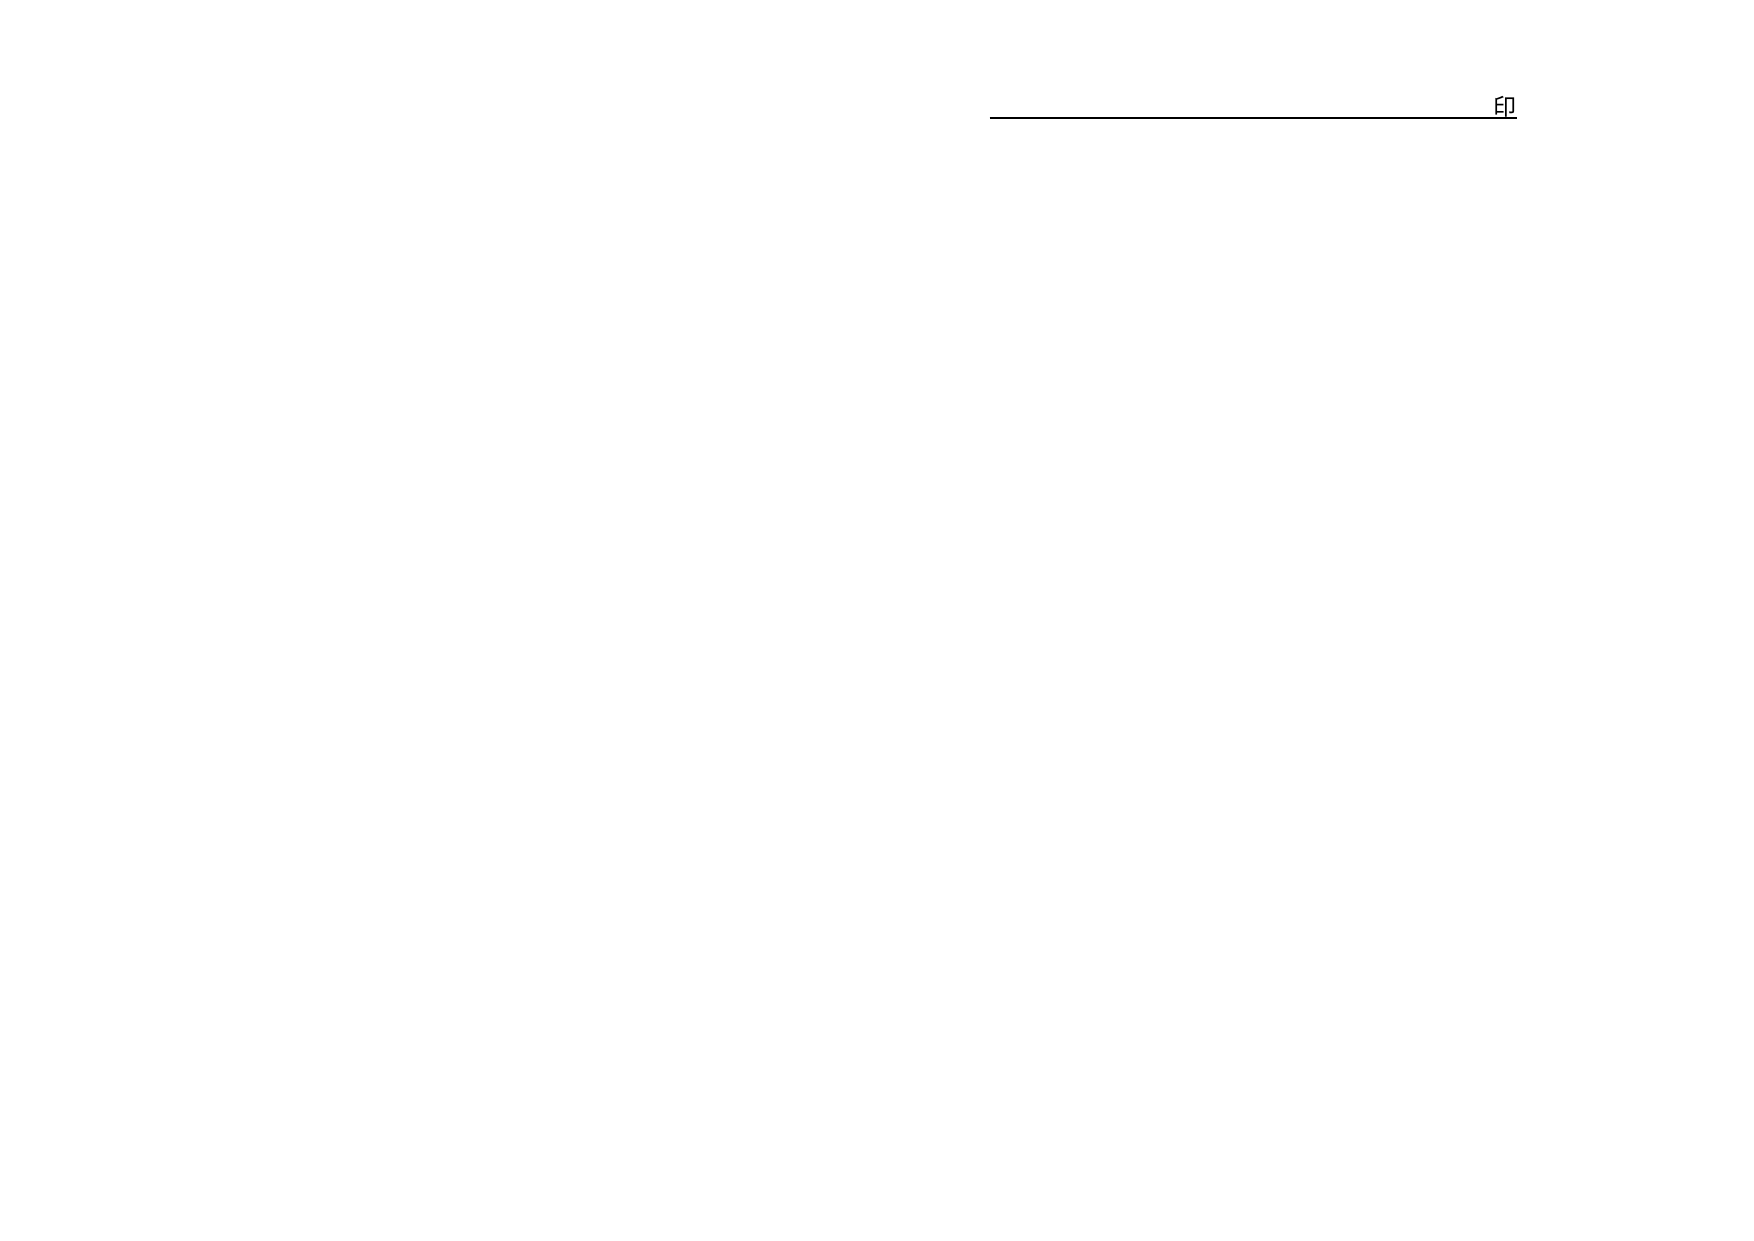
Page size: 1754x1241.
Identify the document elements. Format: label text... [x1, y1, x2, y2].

text 印 [118, 77, 1635, 134]
